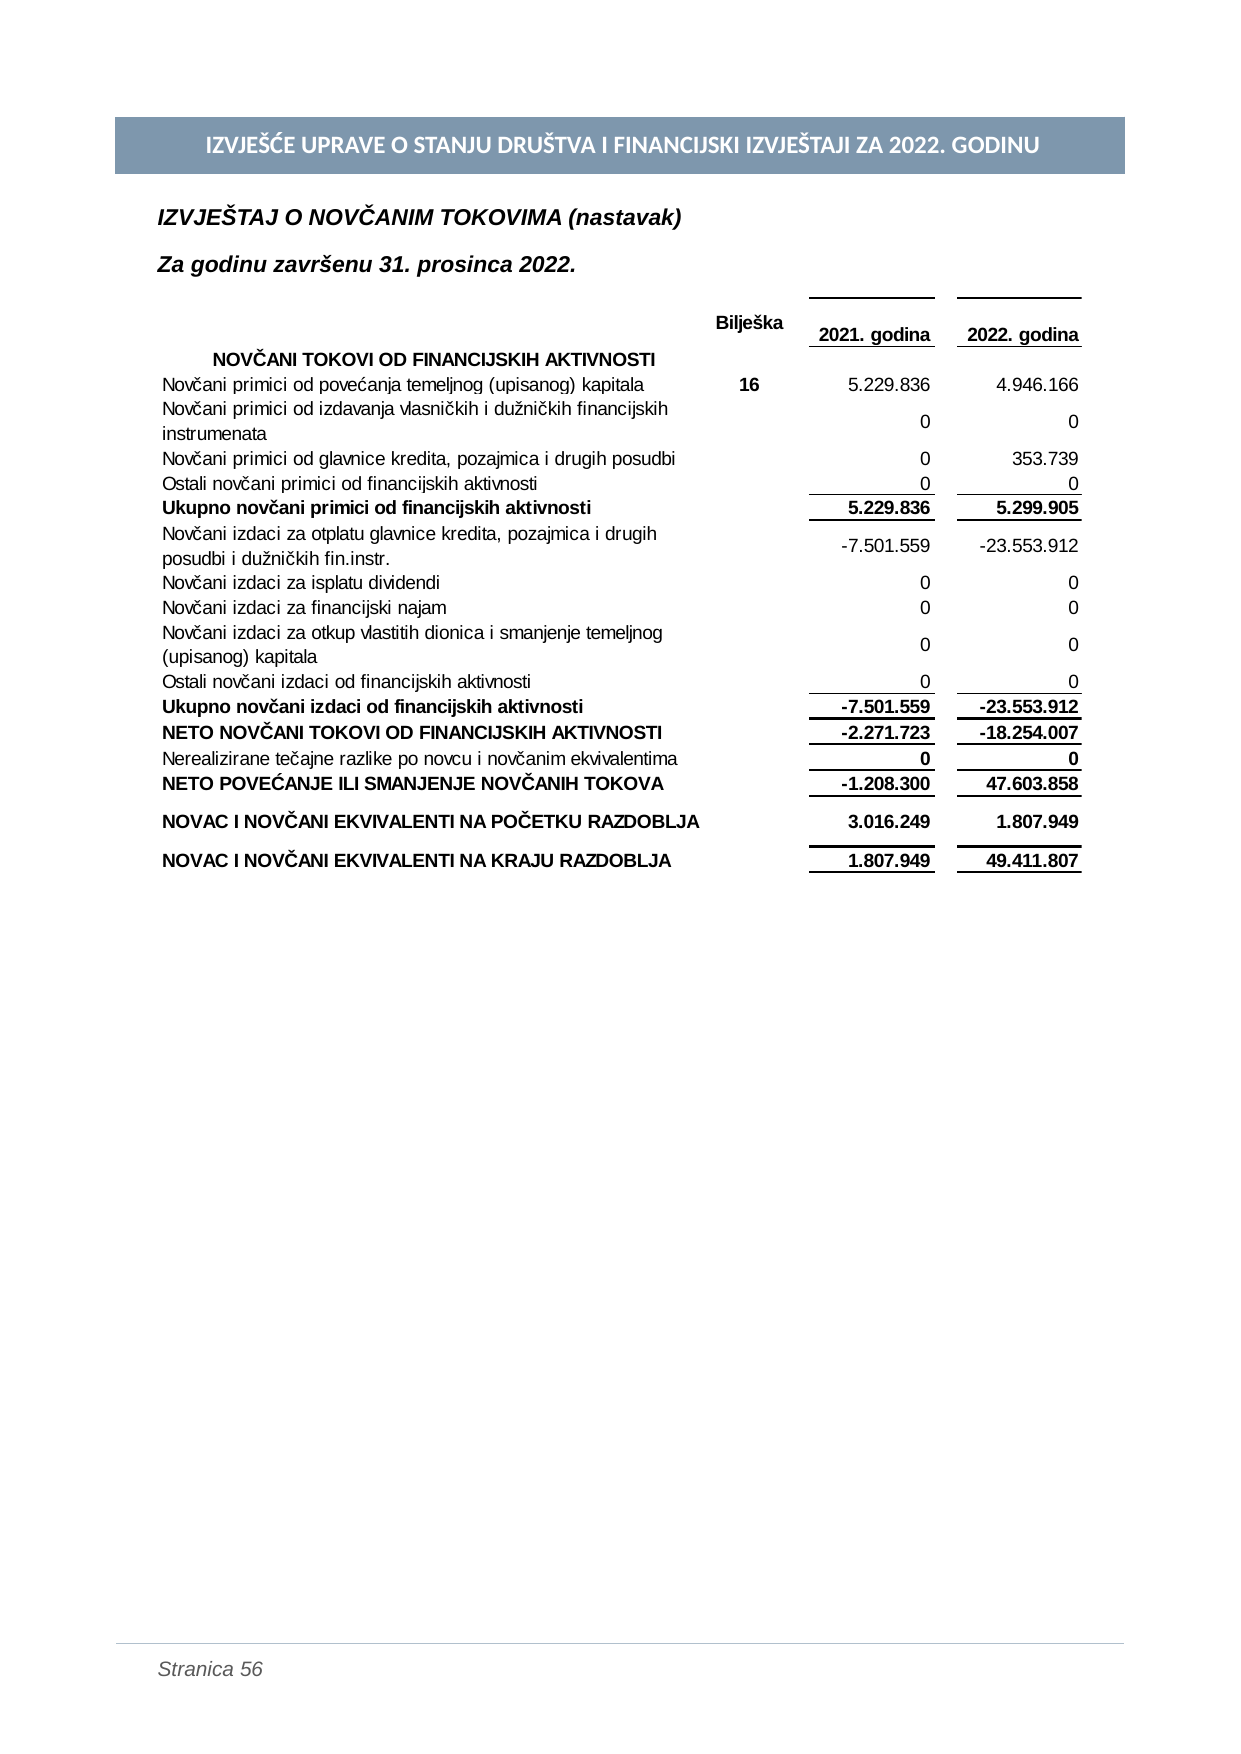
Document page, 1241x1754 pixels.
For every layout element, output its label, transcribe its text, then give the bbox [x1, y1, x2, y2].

text Za godinu završenu 31. prosinca 2022. [157, 251, 1083, 277]
text IZVJEŠTAJ O NOVČANIM TOKOVIMA (nastavak) [157, 204, 1083, 230]
